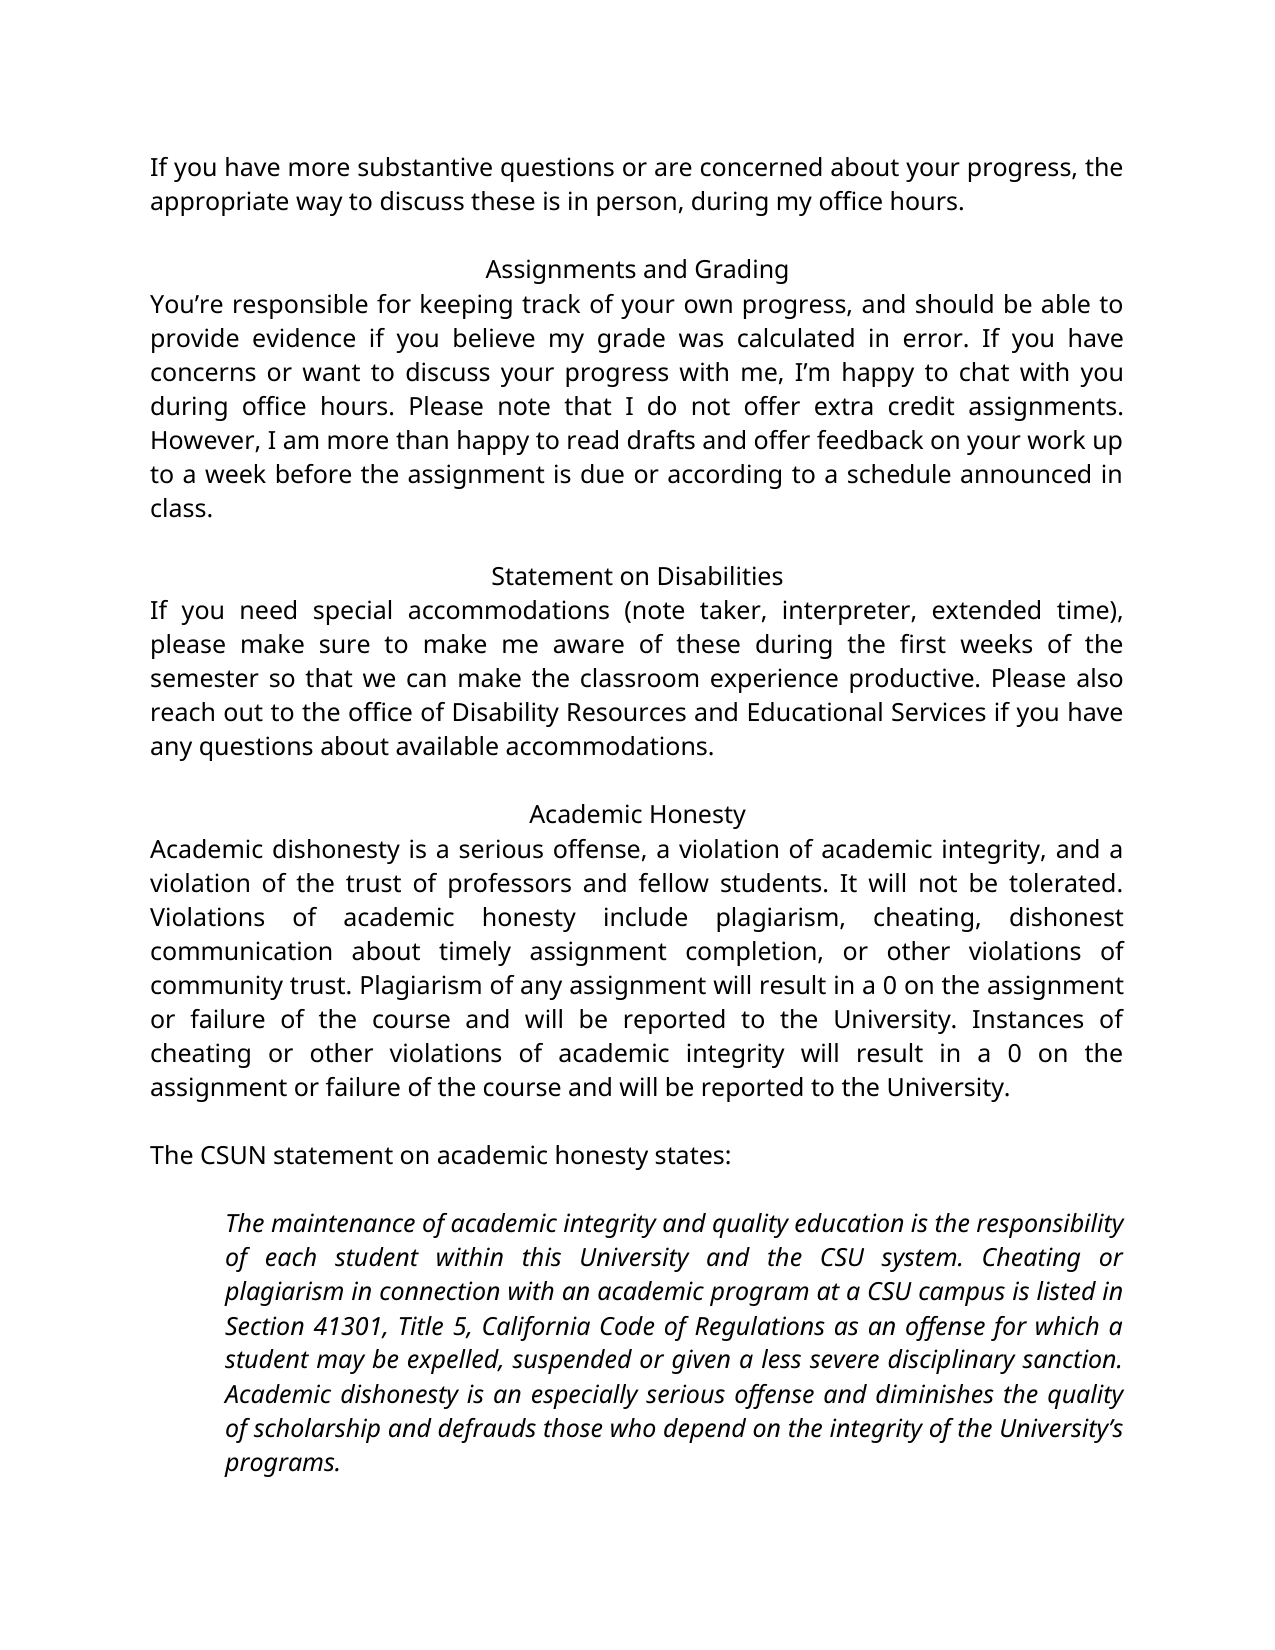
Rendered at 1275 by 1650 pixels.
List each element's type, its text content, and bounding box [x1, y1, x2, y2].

text Academic Honesty [150, 797, 1125, 831]
text Statement on Disabilities [150, 559, 1125, 593]
text The CSUN statement on academic honesty states: [150, 1138, 1125, 1172]
text The maintenance of academic integrity and quality education is the responsibility of each student within this University and the CSU system. Cheating or plagiarism in connection with an academic program at a CSU campus is listed in Section 41301, Title 5, California Code of Regulations as an offense for which a student may be expelled, suspended or given a less severe disciplinary sanction. Academic dishonesty is an especially serious offense and diminishes the quality of scholarship and defrauds those who depend on the integrity of the University’s programs. [225, 1206, 1125, 1478]
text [150, 150, 1125, 218]
text Assignments and Grading [150, 252, 1125, 286]
text You’re responsible for keeping track of your own progress, and should be able to provide evidence if you believe my grade was calculated in error. If you have concerns or want to discuss your progress with me, I’m happy to chat with you during office hours. Please note that I do not offer extra credit assignments. However, I am more than happy to read drafts and offer feedback on your work up to a week before the assignment is due or according to a schedule announced in class. [150, 286, 1125, 525]
text If you need special accommodations (note taker, interpreter, extended time), please make sure to make me aware of these during the first weeks of the semester so that we can make the classroom experience productive. Please also reach out to the office of Disability Resources and Educational Services if you have any questions about available accommodations. [150, 593, 1125, 763]
text Academic dishonesty is a serious offense, a violation of academic integrity, and a violation of the trust of professors and fellow students. It will not be tolerated. Violations of academic honesty include plagiarism, cheating, dishonest communication about timely assignment completion, or other violations of community trust. Plagiarism of any assignment will result in a 0 on the assignment or failure of the course and will be reported to the University. Instances of cheating or other violations of academic integrity will result in a 0 on the assignment or failure of the course and will be reported to the University. [150, 831, 1125, 1104]
